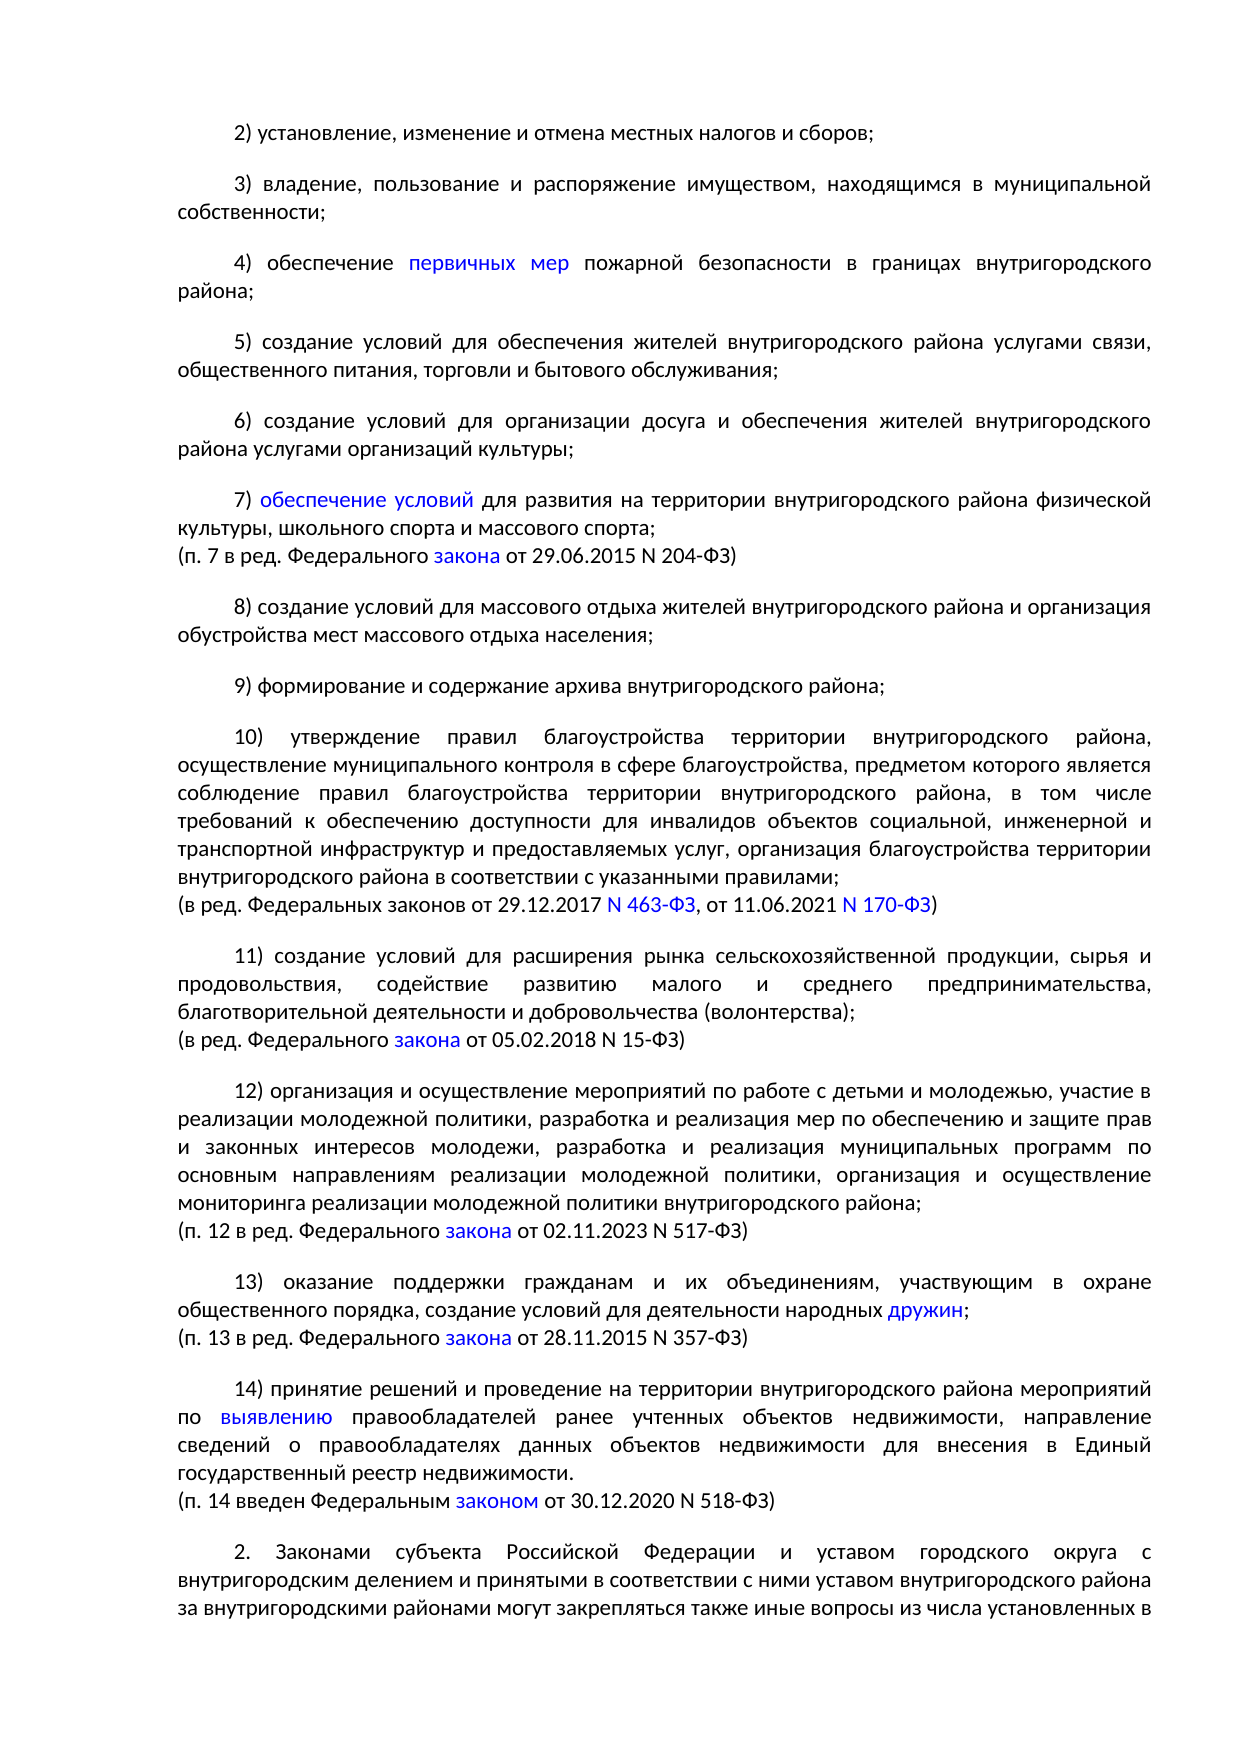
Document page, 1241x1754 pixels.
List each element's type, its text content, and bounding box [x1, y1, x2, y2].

text (п. 7 в ред. Федерального закона от 29.06.2015 N 204-ФЗ) [177, 541, 1152, 569]
text 9) формирование и содержание архива внутригородского района; [177, 671, 1152, 699]
text 8) создание условий для массового отдыха жителей внутригородского района и организация обустройства мест массового отдыха населения; [177, 592, 1152, 648]
text 11) создание условий для расширения рынка сельскохозяйственной продукции, сырья и продовольствия, содействие развитию малого и среднего предпринимательства, благотворительной деятельности и добровольчества (волонтерства); [177, 941, 1152, 1025]
text (п. 14 введен Федеральным законом от 30.12.2020 N 518-ФЗ) [177, 1486, 1152, 1514]
text 14) принятие решений и проведение на территории внутригородского района мероприятий по выявлению правообладателей ранее учтенных объектов недвижимости, направление сведений о правообладателях данных объектов недвижимости для внесения в Единый государственный реестр недвижимости. [177, 1374, 1152, 1486]
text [177, 1537, 1152, 1621]
text (в ред. Федерального закона от 05.02.2018 N 15-ФЗ) [177, 1025, 1152, 1053]
text 2) установление, изменение и отмена местных налогов и сборов; [177, 118, 1152, 146]
text 7) обеспечение условий для развития на территории внутригородского района физической культуры, школьного спорта и массового спорта; [177, 485, 1152, 541]
text (п. 13 в ред. Федерального закона от 28.11.2015 N 357-ФЗ) [177, 1323, 1152, 1351]
text 6) создание условий для организации досуга и обеспечения жителей внутригородского района услугами организаций культуры; [177, 406, 1152, 462]
text 5) создание условий для обеспечения жителей внутригородского района услугами связи, общественного питания, торговли и бытового обслуживания; [177, 327, 1152, 383]
text 10) утверждение правил благоустройства территории внутригородского района, осуществление муниципального контроля в сфере благоустройства, предметом которого является соблюдение правил благоустройства территории внутригородского района, в том числе требований к обеспечению доступности для инвалидов объектов социальной, инженерной и транспортной инфраструктур и предоставляемых услуг, организация благоустройства территории внутригородского района в соответствии с указанными правилами; [177, 722, 1152, 890]
text 4) обеспечение первичных мер пожарной безопасности в границах внутригородского района; [177, 248, 1152, 304]
text (в ред. Федеральных законов от 29.12.2017 N 463-ФЗ, от 11.06.2021 N 170-ФЗ) [177, 890, 1152, 918]
text (п. 12 в ред. Федерального закона от 02.11.2023 N 517-ФЗ) [177, 1216, 1152, 1244]
text 3) владение, пользование и распоряжение имуществом, находящимся в муниципальной собственности; [177, 169, 1152, 225]
text 12) организация и осуществление мероприятий по работе с детьми и молодежью, участие в реализации молодежной политики, разработка и реализация мер по обеспечению и защите прав и законных интересов молодежи, разработка и реализация муниципальных программ по основным направлениям реализации молодежной политики, организация и осуществление мониторинга реализации молодежной политики внутригородского района; [177, 1076, 1152, 1216]
text 13) оказание поддержки гражданам и их объединениям, участвующим в охране общественного порядка, создание условий для деятельности народных дружин; [177, 1267, 1152, 1323]
